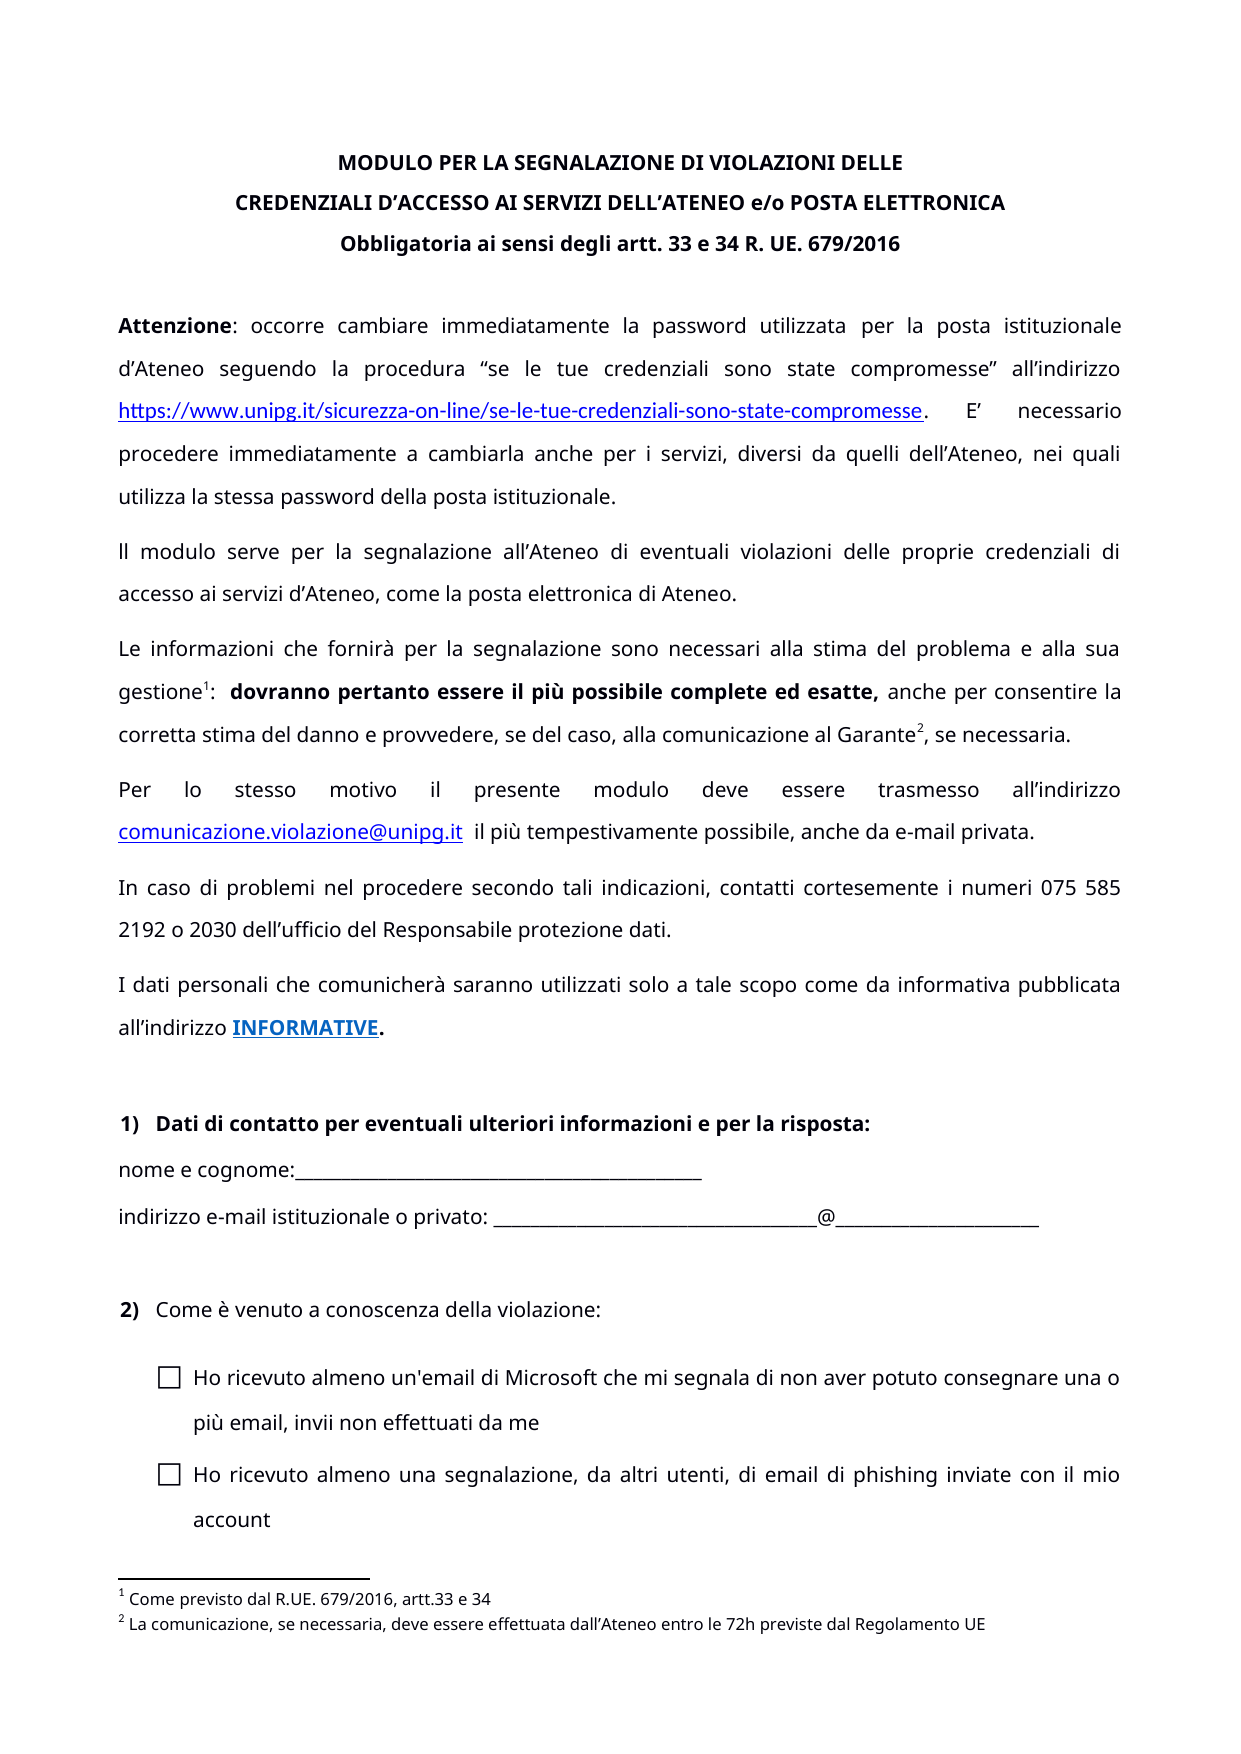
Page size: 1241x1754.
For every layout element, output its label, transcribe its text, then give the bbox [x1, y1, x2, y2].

text Attenzione: occorre cambiare immediatamente la password utilizzata per la posta istituzionale d’Ateneo seguendo la procedura “se le tue credenziali sono state compromesse” all’indirizzo https://www.unipg.it/sicurezza-on-line/se-le-tue-credenziali-sono-state-compromesse. E’ necessario procedere immediatamente a cambiarla anche per i servizi, diversi da quelli dell’Ateneo, nei quali utilizza la stessa password della posta istituzionale. [118, 311, 1122, 510]
list Dati di contatto per eventuali ulteriori informazioni e per la risposta: [120, 1109, 1122, 1137]
list Ho ricevuto almeno un'email di Microsoft che mi segnala di non aver potuto consegnare una o più email, invii non effettuati da me [155, 1354, 1122, 1437]
text In caso di problemi nel procedere secondo tali indicazioni, contatti cortesemente i numeri 075 585 2192 o 2030 dell’ufficio del Responsabile protezione dati. [118, 873, 1122, 944]
text Le informazioni che fornirà per la segnalazione sono necessari alla stima del problema e alla sua gestione: dovranno pertanto essere il più possibile complete ed esatte, anche per consentire la corretta stima del danno e provvedere, se del caso, alla comunicazione al Garante, se necessaria. [118, 634, 1122, 748]
list Ho ricevuto almeno una segnalazione, da altri utenti, di email di phishing inviate con il mio account [155, 1451, 1122, 1533]
text ll modulo serve per la segnalazione all’Ateneo di eventuali violazioni delle proprie credenziali di accesso ai servizi d’Ateneo, come la posta elettronica di Ateneo. [118, 537, 1122, 608]
text I dati personali che comunicherà saranno utilizzati solo a tale scopo come da informativa pubblicata all’indirizzo INFORMATIVE. [118, 970, 1122, 1041]
text Obbligatoria ai sensi degli artt. 33 e 34 R. UE. 679/2016 [118, 229, 1122, 258]
text nome e cognome:____________________________________________ [118, 1155, 1122, 1184]
text CREDENZIALI D’ACCESSO AI SERVIZI DELL’ATENEO e/o POSTA ELETTRONICA [118, 188, 1122, 217]
text Per lo stesso motivo il presente modulo deve essere trasmesso all’indirizzo comunicazione.violazione@unipg.it il più tempestivamente possibile, anche da e-mail privata. [118, 775, 1122, 846]
text indirizzo e-mail istituzionale o privato: ___________________________________@______________________ [118, 1202, 1122, 1230]
text MODULO PER LA SEGNALAZIONE DI VIOLAZIONI DELLE [118, 148, 1122, 176]
list Come è venuto a conoscenza della violazione: [120, 1295, 1122, 1323]
